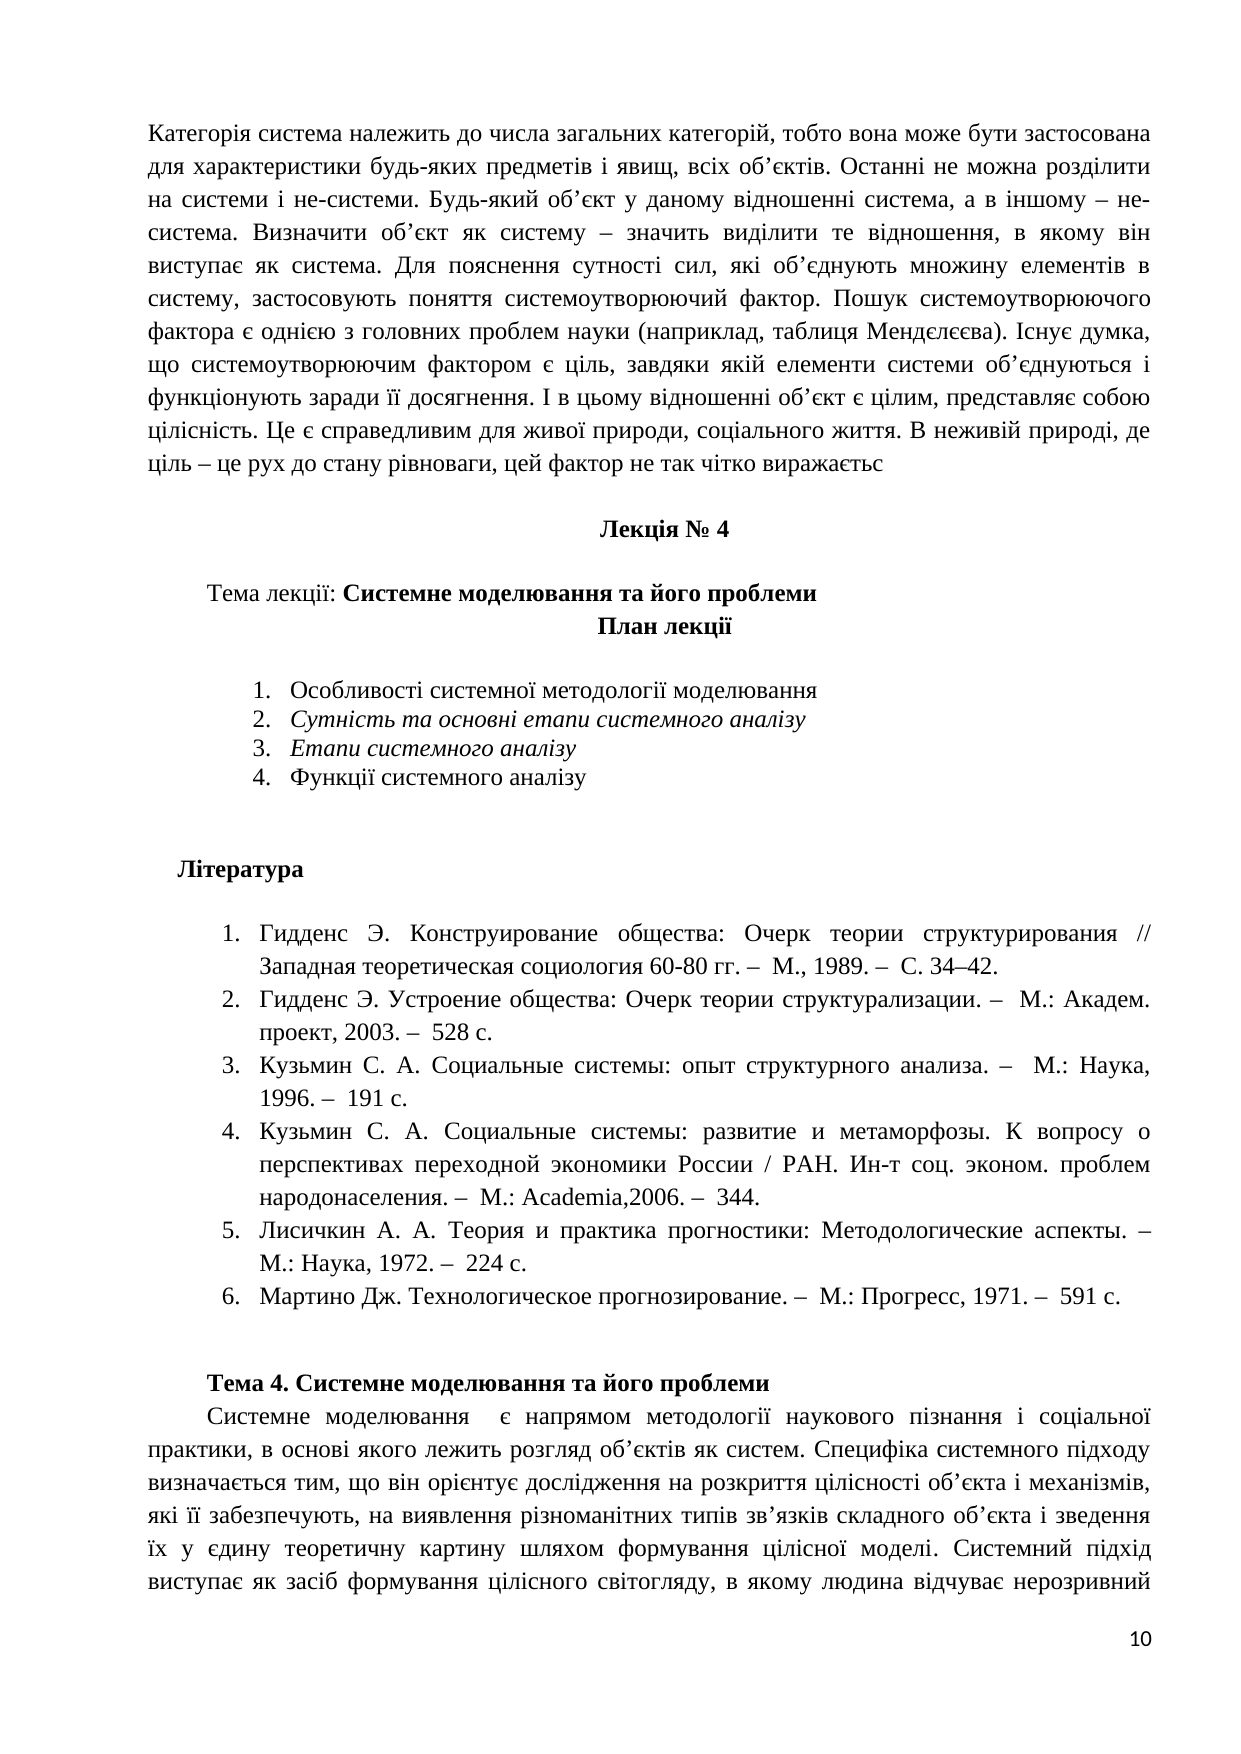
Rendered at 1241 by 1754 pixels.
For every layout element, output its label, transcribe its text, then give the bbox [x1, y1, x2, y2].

list Гидденс Э. Устроение общества: Очерк теории структурализации. – М.: Академ. проект, 2003. – 528 с. [222, 984, 1152, 1046]
list Кузьмин С. А. Социальные системы: опыт структурного анализа. – М.: Наука, 1996. – 191 с. [222, 1050, 1152, 1112]
list Сутність та основні етапи системного аналізу [252, 704, 1152, 733]
list Кузьмин С. А. Социальные системы: развитие и метаморфозы. К вопросу о перспективах переходной экономики России / РАН. Ин-т соц. эконом. проблем народонаселения. – М.: Academia,2006. – 344. [222, 1116, 1152, 1211]
list Етапи системного аналізу [252, 733, 1152, 762]
list Гидденс Э. Конструирование общества: Очерк теории структурирования // Западная теоретическая социология 60-80 гг. – М., 1989. – С. 34–42. [222, 918, 1152, 980]
list Особливості системної методології моделювання [252, 675, 1152, 704]
list Лисичкин А. А. Теория и практика прогностики: Методологические аспекты. – М.: Наука, 1972. – 224 с. [222, 1215, 1152, 1277]
text Лекція № 4 [177, 514, 1152, 543]
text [148, 118, 1152, 477]
list Мартино Дж. Технологическое прогнозирование. – М.: Прогресс, 1971. – 591 с. [222, 1281, 1152, 1310]
text План лекції [177, 611, 1152, 640]
list Функції системного аналізу [252, 762, 1152, 790]
text Тема лекції: Системне моделювання та його проблеми [148, 578, 1152, 607]
text Література [177, 854, 1152, 883]
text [148, 1401, 1152, 1595]
text Тема 4. Системне моделювання та його проблеми [148, 1368, 1152, 1397]
